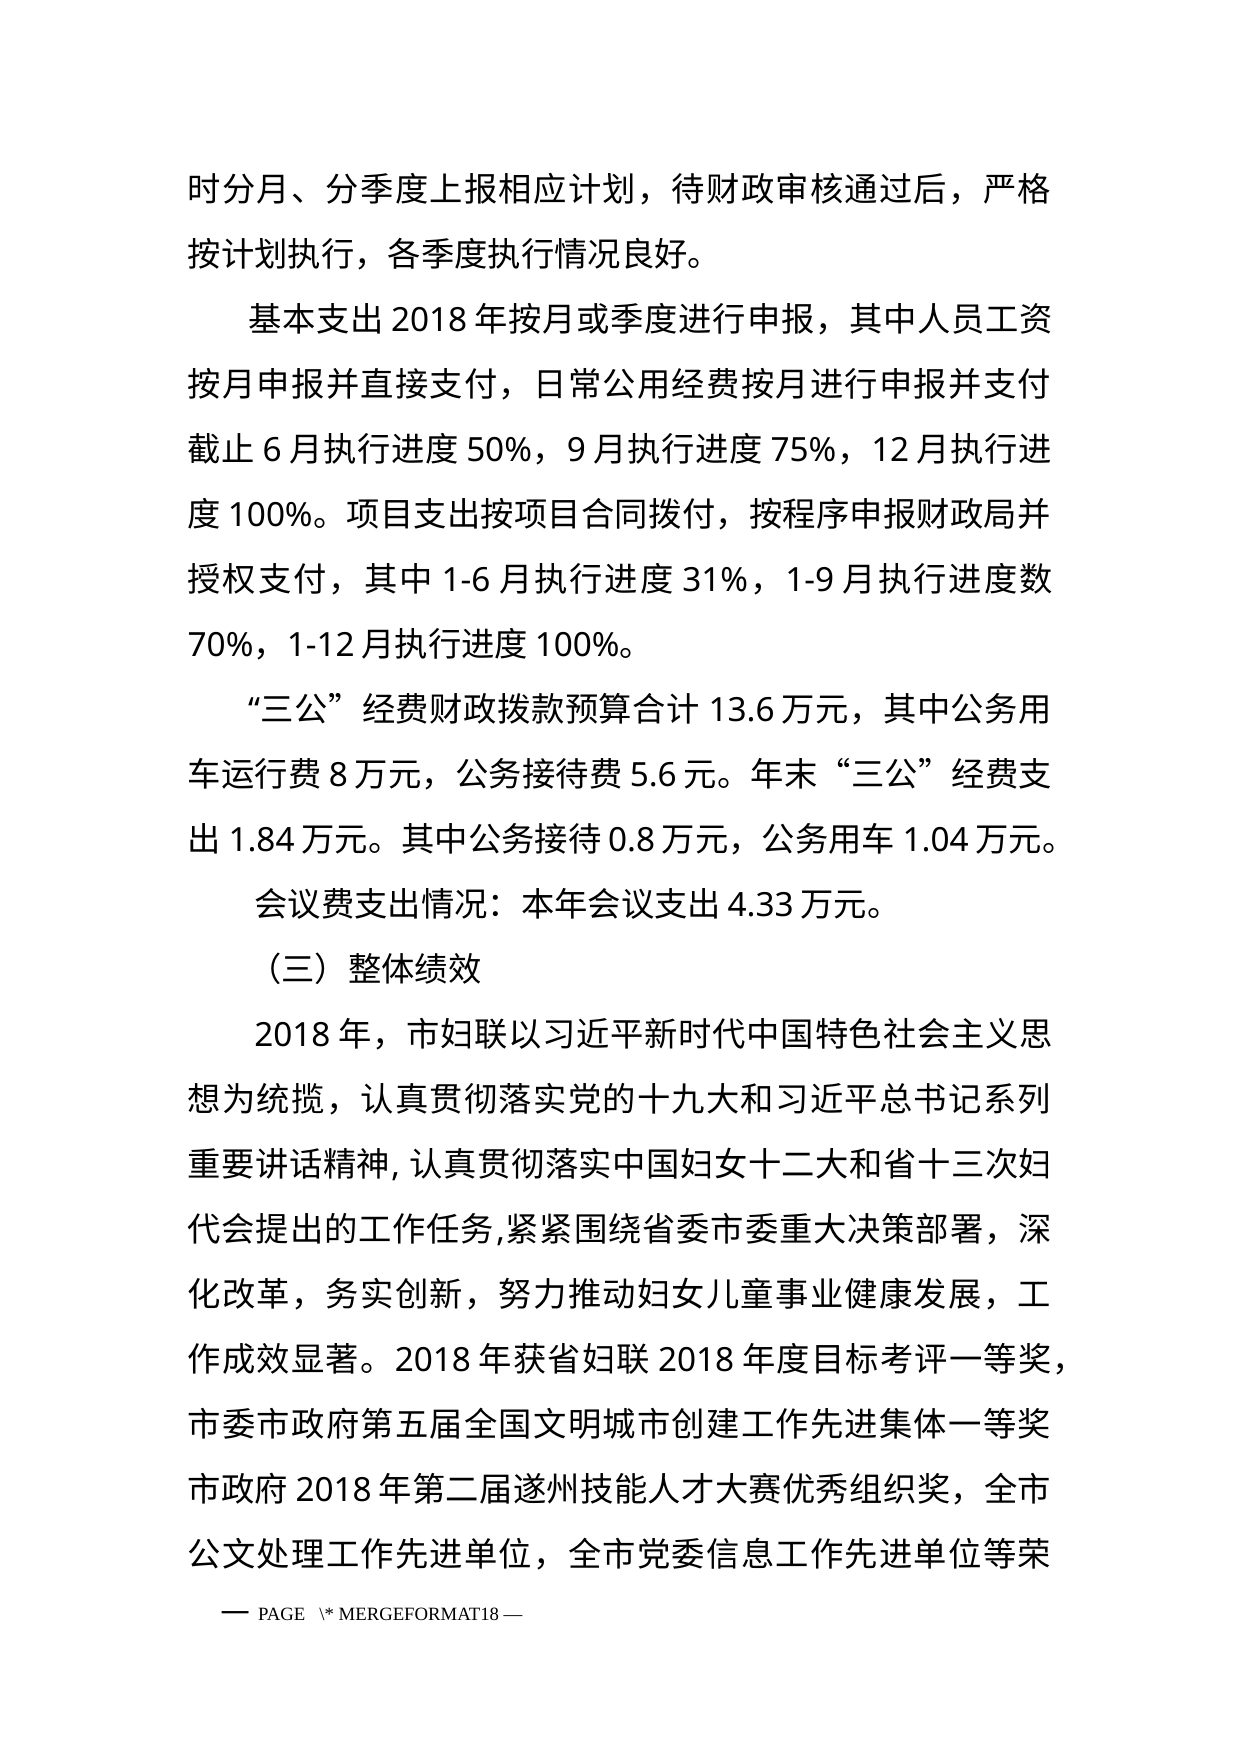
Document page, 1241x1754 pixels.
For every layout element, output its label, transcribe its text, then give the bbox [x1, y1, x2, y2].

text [187, 1000, 1053, 1585]
list “三公”经费财政拨款预算合计13.6万元，其中公务用车运行费8万元，公务接待费5.6元。年末“三公”经费支出 1.84万元。其中公务接待0.8万元，公务用车 1.04万元。 [187, 675, 1053, 870]
text 会议费支出情况：本年会议支出4.33万元。 [187, 870, 1053, 935]
list （三）整体绩效 [187, 935, 1053, 1000]
list 基本支出2018年按月或季度进行申报，其中人员工资按月申报并直接支付，日常公用经费按月进行申报并支付，截止6月执行进度50%，9月执行进度75%，12月执行进度100%。项目支出按项目合同拨付，按程序申报财政局并授权支付，其中1-6月执行进度31%，1-9月执行进度数70%，1-12月执行进度100%。 [187, 285, 1053, 675]
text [187, 155, 1053, 285]
